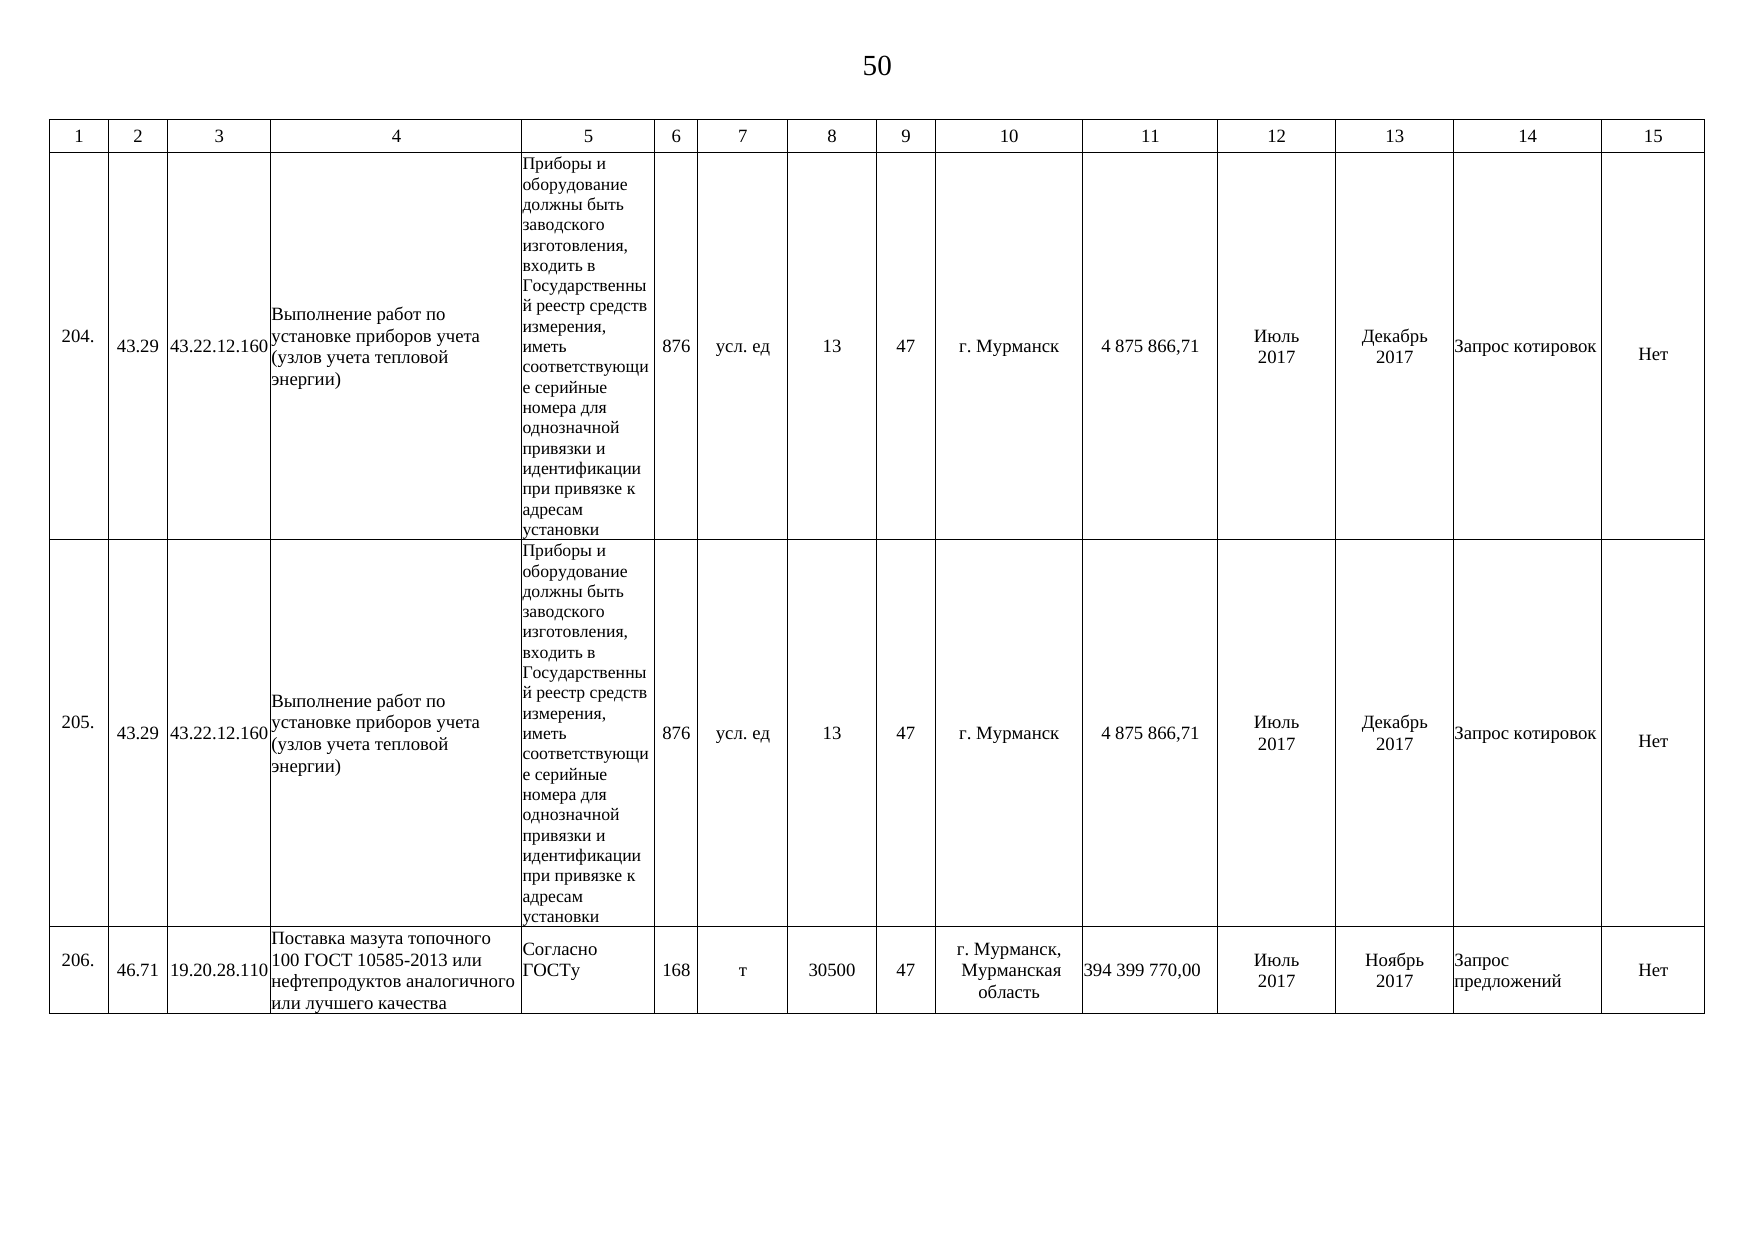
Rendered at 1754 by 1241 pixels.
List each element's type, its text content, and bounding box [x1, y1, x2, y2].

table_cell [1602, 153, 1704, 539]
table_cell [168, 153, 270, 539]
table_header 15 [1602, 120, 1704, 152]
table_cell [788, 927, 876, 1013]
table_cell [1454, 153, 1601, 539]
table_header 4 [271, 120, 521, 152]
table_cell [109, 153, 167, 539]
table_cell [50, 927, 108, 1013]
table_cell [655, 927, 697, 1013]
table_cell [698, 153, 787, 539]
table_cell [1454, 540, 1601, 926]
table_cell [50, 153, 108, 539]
table_header 14 [1454, 120, 1601, 152]
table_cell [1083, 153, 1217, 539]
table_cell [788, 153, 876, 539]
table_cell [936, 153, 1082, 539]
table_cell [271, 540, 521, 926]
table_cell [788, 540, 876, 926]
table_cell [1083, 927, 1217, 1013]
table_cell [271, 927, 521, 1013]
table_header 9 [877, 120, 935, 152]
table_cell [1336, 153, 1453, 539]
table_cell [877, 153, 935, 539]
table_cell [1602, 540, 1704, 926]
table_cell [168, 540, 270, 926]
table_header 8 [788, 120, 876, 152]
table_header 13 [1336, 120, 1453, 152]
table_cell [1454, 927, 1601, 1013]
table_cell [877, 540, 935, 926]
table_header 12 [1218, 120, 1335, 152]
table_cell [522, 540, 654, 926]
table_header 5 [522, 120, 654, 152]
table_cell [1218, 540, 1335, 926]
table_header 11 [1083, 120, 1217, 152]
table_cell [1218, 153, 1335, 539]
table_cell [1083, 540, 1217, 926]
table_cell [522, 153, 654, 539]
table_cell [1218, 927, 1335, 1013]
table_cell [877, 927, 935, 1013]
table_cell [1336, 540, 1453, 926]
table_header 7 [698, 120, 787, 152]
table_header 2 [109, 120, 167, 152]
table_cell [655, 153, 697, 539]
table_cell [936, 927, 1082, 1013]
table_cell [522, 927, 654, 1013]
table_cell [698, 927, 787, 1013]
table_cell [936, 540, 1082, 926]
table_header 10 [936, 120, 1082, 152]
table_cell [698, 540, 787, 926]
table_header 6 [655, 120, 697, 152]
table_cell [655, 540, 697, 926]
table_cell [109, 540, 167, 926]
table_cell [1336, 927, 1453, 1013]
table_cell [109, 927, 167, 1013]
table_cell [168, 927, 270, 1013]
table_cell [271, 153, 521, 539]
table_header 1 [50, 120, 108, 152]
table_header 3 [168, 120, 270, 152]
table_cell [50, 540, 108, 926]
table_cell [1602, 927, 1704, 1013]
